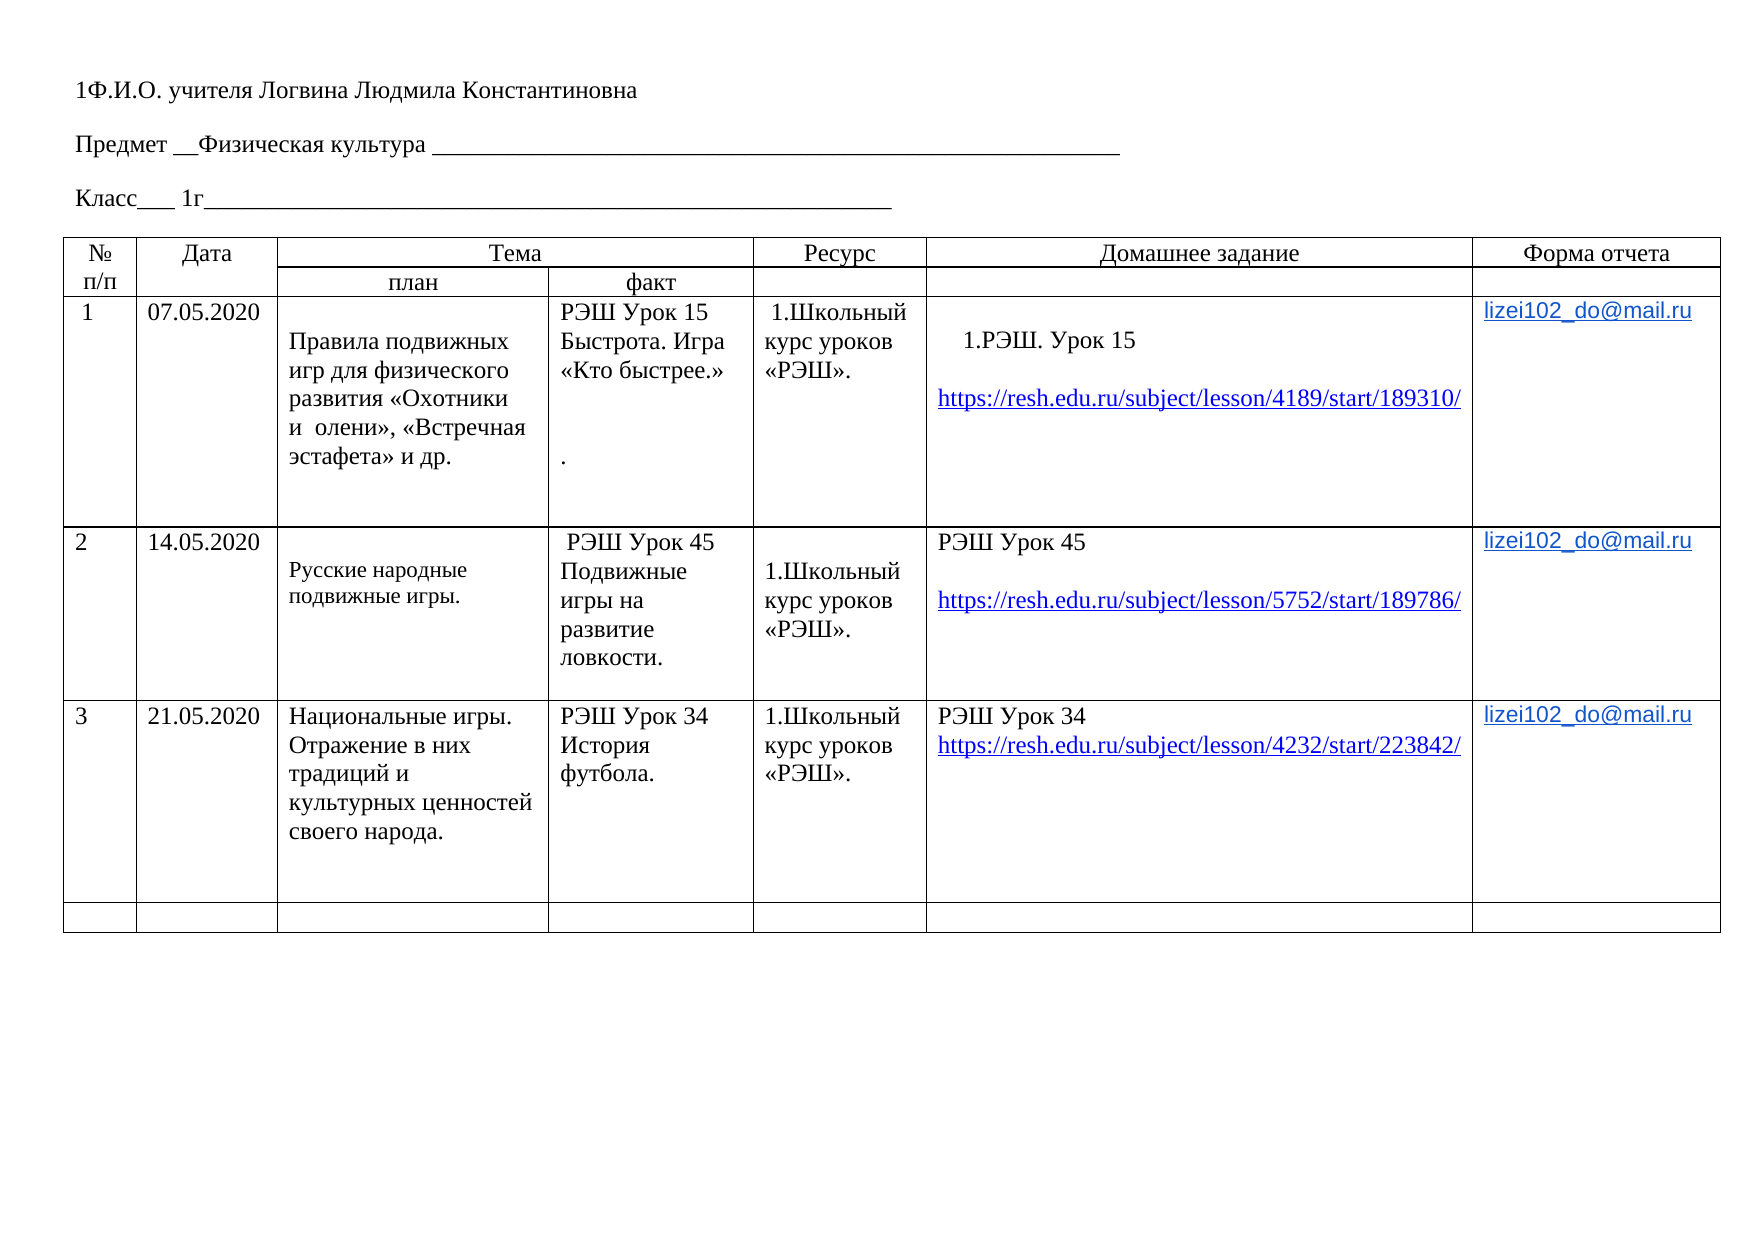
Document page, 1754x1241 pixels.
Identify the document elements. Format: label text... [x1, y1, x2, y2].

table_cell 1 [64, 297, 136, 526]
table_cell [754, 268, 926, 296]
table_cell 1.Школьный курс уроков «РЭШ». [754, 297, 926, 526]
table_header Ресурс [754, 238, 926, 266]
table_header Форма отчета [1473, 238, 1720, 266]
table_header Домашнее задание [927, 238, 1472, 266]
table_cell [927, 268, 1472, 296]
table_cell Национальные игры. Отражение в них традиций и культурных ценностей своего народа. [278, 701, 548, 902]
table_cell 21.05.2020 [137, 701, 277, 902]
table_cell [754, 903, 926, 932]
table_cell [549, 903, 753, 932]
text Класс___ 1г_______________________________________________________ [75, 183, 1679, 211]
table_cell [927, 903, 1472, 932]
table_cell [1473, 903, 1720, 932]
table_cell 1.Школьный курс уроков «РЭШ». [754, 528, 926, 700]
table_cell 3 [64, 701, 136, 902]
table_cell РЭШ Урок 34 https://resh.edu.ru/subject/lesson/4232/start/223842/ [927, 701, 1472, 902]
table_cell 14.05.2020 [137, 528, 277, 700]
text Предмет __Физическая культура _______________________________________________________ [75, 129, 1679, 158]
table_cell 07.05.2020 [137, 297, 277, 526]
table_cell РЭШ Урок 34 История футбола. [549, 701, 753, 902]
table_cell [1473, 268, 1720, 296]
table_cell [137, 903, 277, 932]
table_cell факт [549, 268, 753, 296]
table_cell РЭШ Урок 45 https://resh.edu.ru/subject/lesson/5752/start/189786/ [927, 528, 1472, 700]
table_cell 1.РЭШ. Урок 15 https://resh.edu.ru/subject/lesson/4189/start/189310/ [927, 297, 1472, 526]
table_cell Правила подвижных игр для физического развития «Охотники и олени», «Встречная эстафета» и др. [278, 297, 548, 526]
table_cell lizei102_do@mail.ru [1473, 297, 1720, 526]
table_cell РЭШ Урок 45 Подвижные игры на развитие ловкости. [549, 528, 753, 700]
table_cell план [278, 268, 548, 296]
table_cell Русские народные подвижные игры. [278, 528, 548, 700]
table_cell lizei102_do@mail.ru [1473, 528, 1720, 700]
table_cell 2 [64, 528, 136, 700]
text 1Ф.И.О. учителя Логвина Людмила Константиновна [75, 75, 1679, 104]
table_cell [64, 903, 136, 932]
table_header Тема [278, 238, 753, 266]
table_cell lizei102_do@mail.ru [1473, 701, 1720, 902]
table_header Дата [137, 238, 277, 296]
table_cell [278, 903, 548, 932]
table_header № п/п [64, 238, 136, 296]
table_cell РЭШ Урок 15 Быстрота. Игра «Кто быстрее.» . [549, 297, 753, 526]
table_cell 1.Школьный курс уроков «РЭШ». [754, 701, 926, 902]
